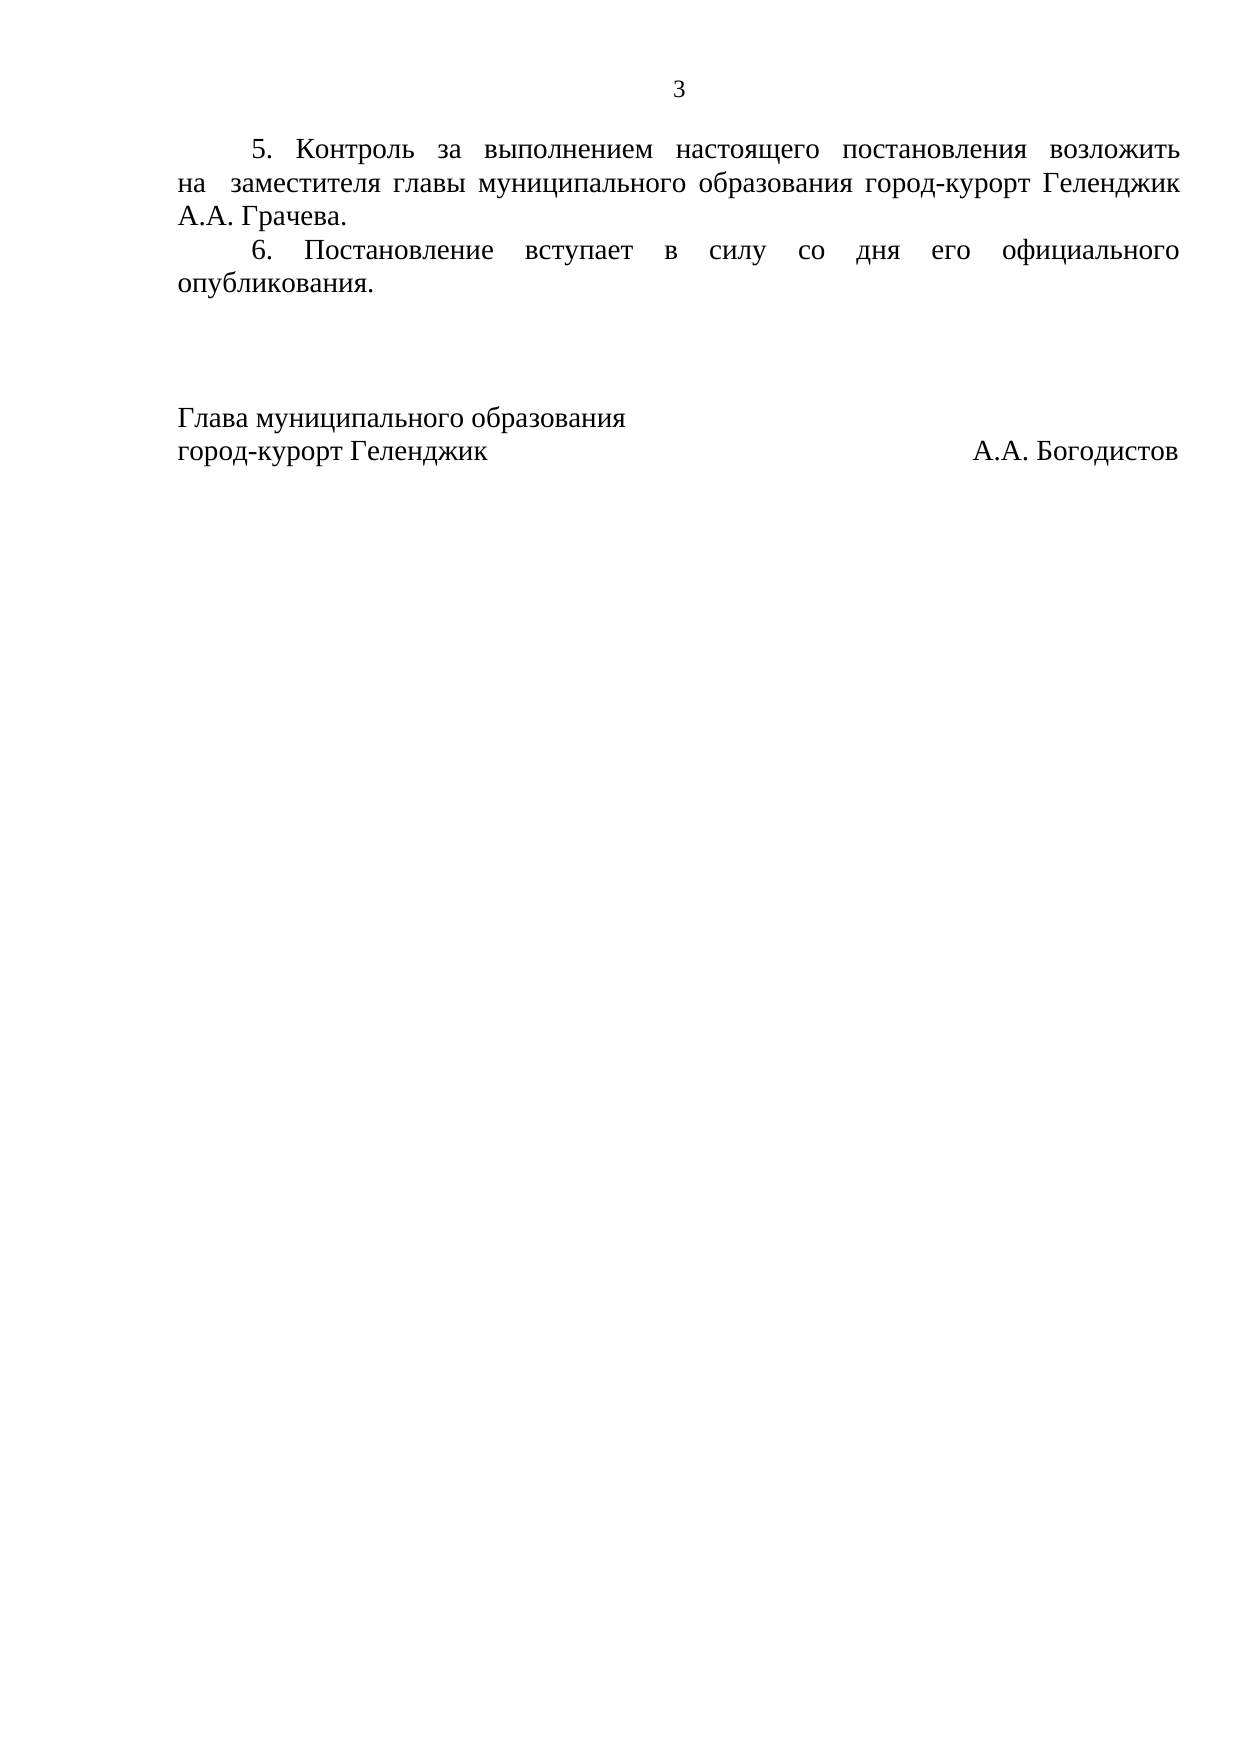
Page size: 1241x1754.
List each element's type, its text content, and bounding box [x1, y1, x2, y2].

text 6. Постановление вступает в силу со дня его официального опубликования. [177, 232, 1181, 299]
text город-курорт Геленджик А.А. Богодистов [177, 433, 1181, 467]
text Глава муниципального образования [177, 400, 1181, 433]
text 5. Контроль за выполнением настоящего постановления возложить на заместителя главы муниципального образования город-курорт Геленджик А.А. Грачева. [177, 131, 1181, 232]
